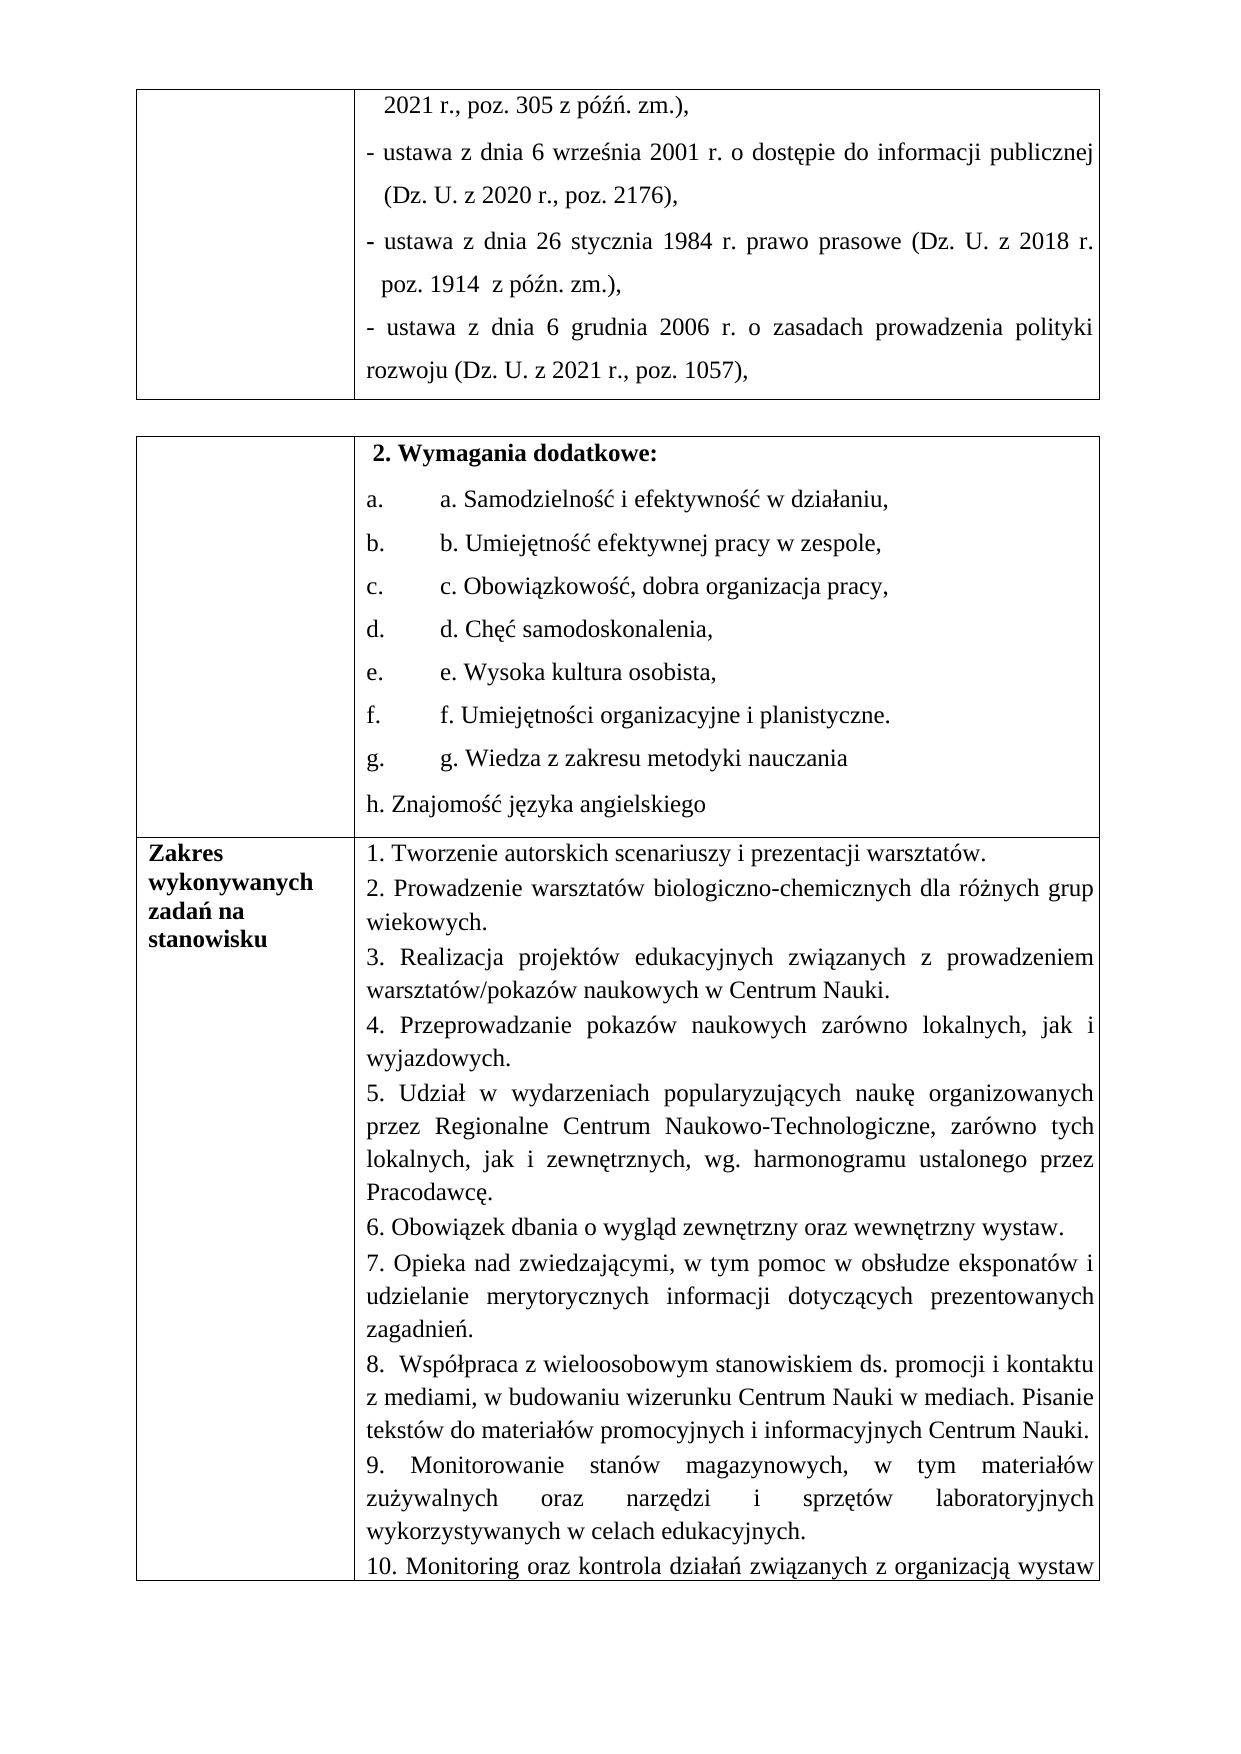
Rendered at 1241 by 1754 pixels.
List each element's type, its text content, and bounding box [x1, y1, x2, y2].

table_header [137, 437, 354, 837]
table_header 2. Wymagania dodatkowe: a. Samodzielność i efektywność w działaniu, b. Umiejętność efektywnej pracy w zespole, c. Obowiązkowość, dobra organizacja pracy, d. Chęć samodoskonalenia, e. Wysoka kultura osobista, f. Umiejętności organizacyjne i planistyczne. g. Wiedza z zakresu metodyki nauczania h. Znajomość języka angielskiego [355, 437, 1099, 837]
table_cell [137, 838, 354, 1580]
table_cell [355, 838, 1099, 1580]
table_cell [137, 90, 354, 399]
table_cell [355, 90, 1099, 399]
